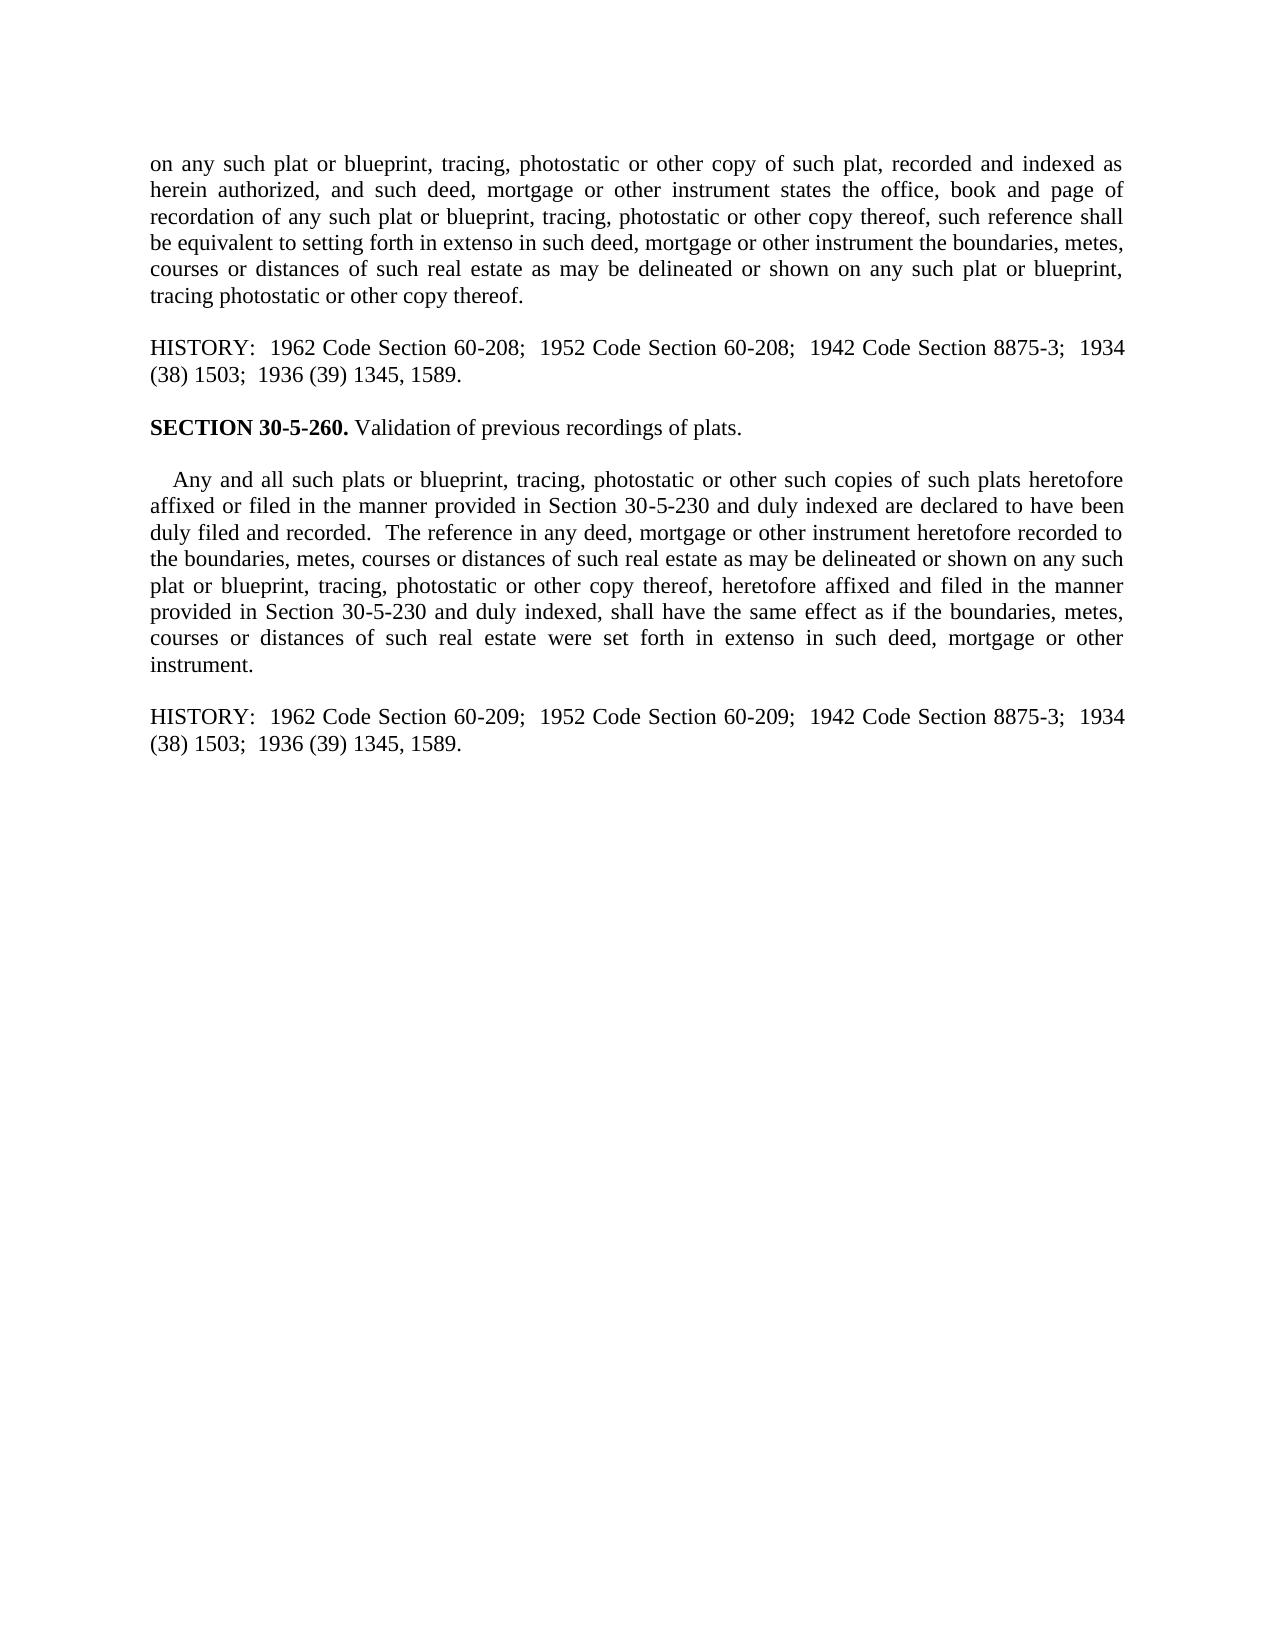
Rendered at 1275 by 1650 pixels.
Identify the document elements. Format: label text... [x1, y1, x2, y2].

text Any and all such plats or blueprint, tracing, photostatic or other such copies of such plats heretofore affixed or filed in the manner provided in Section 30-5-230 and duly indexed are declared to have been duly filed and recorded. The reference in any deed, mortgage or other instrument heretofore recorded to the boundaries, metes, courses or distances of such real estate as may be delineated or shown on any such plat or blueprint, tracing, photostatic or other copy thereof, heretofore affixed and filed in the manner provided in Section 30-5-230 and duly indexed, shall have the same effect as if the boundaries, metes, courses or distances of such real estate were set forth in extenso in such deed, mortgage or other instrument. [150, 466, 1125, 677]
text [150, 150, 1125, 308]
text HISTORY: 1962 Code Section 60-209; 1952 Code Section 60-209; 1942 Code Section 8875-3; 1934 (38) 1503; 1936 (39) 1345, 1589. [150, 703, 1125, 756]
text HISTORY: 1962 Code Section 60-208; 1952 Code Section 60-208; 1942 Code Section 8875-3; 1934 (38) 1503; 1936 (39) 1345, 1589. [150, 334, 1125, 387]
text SECTION 30-5-260. Validation of previous recordings of plats. [150, 413, 1125, 440]
